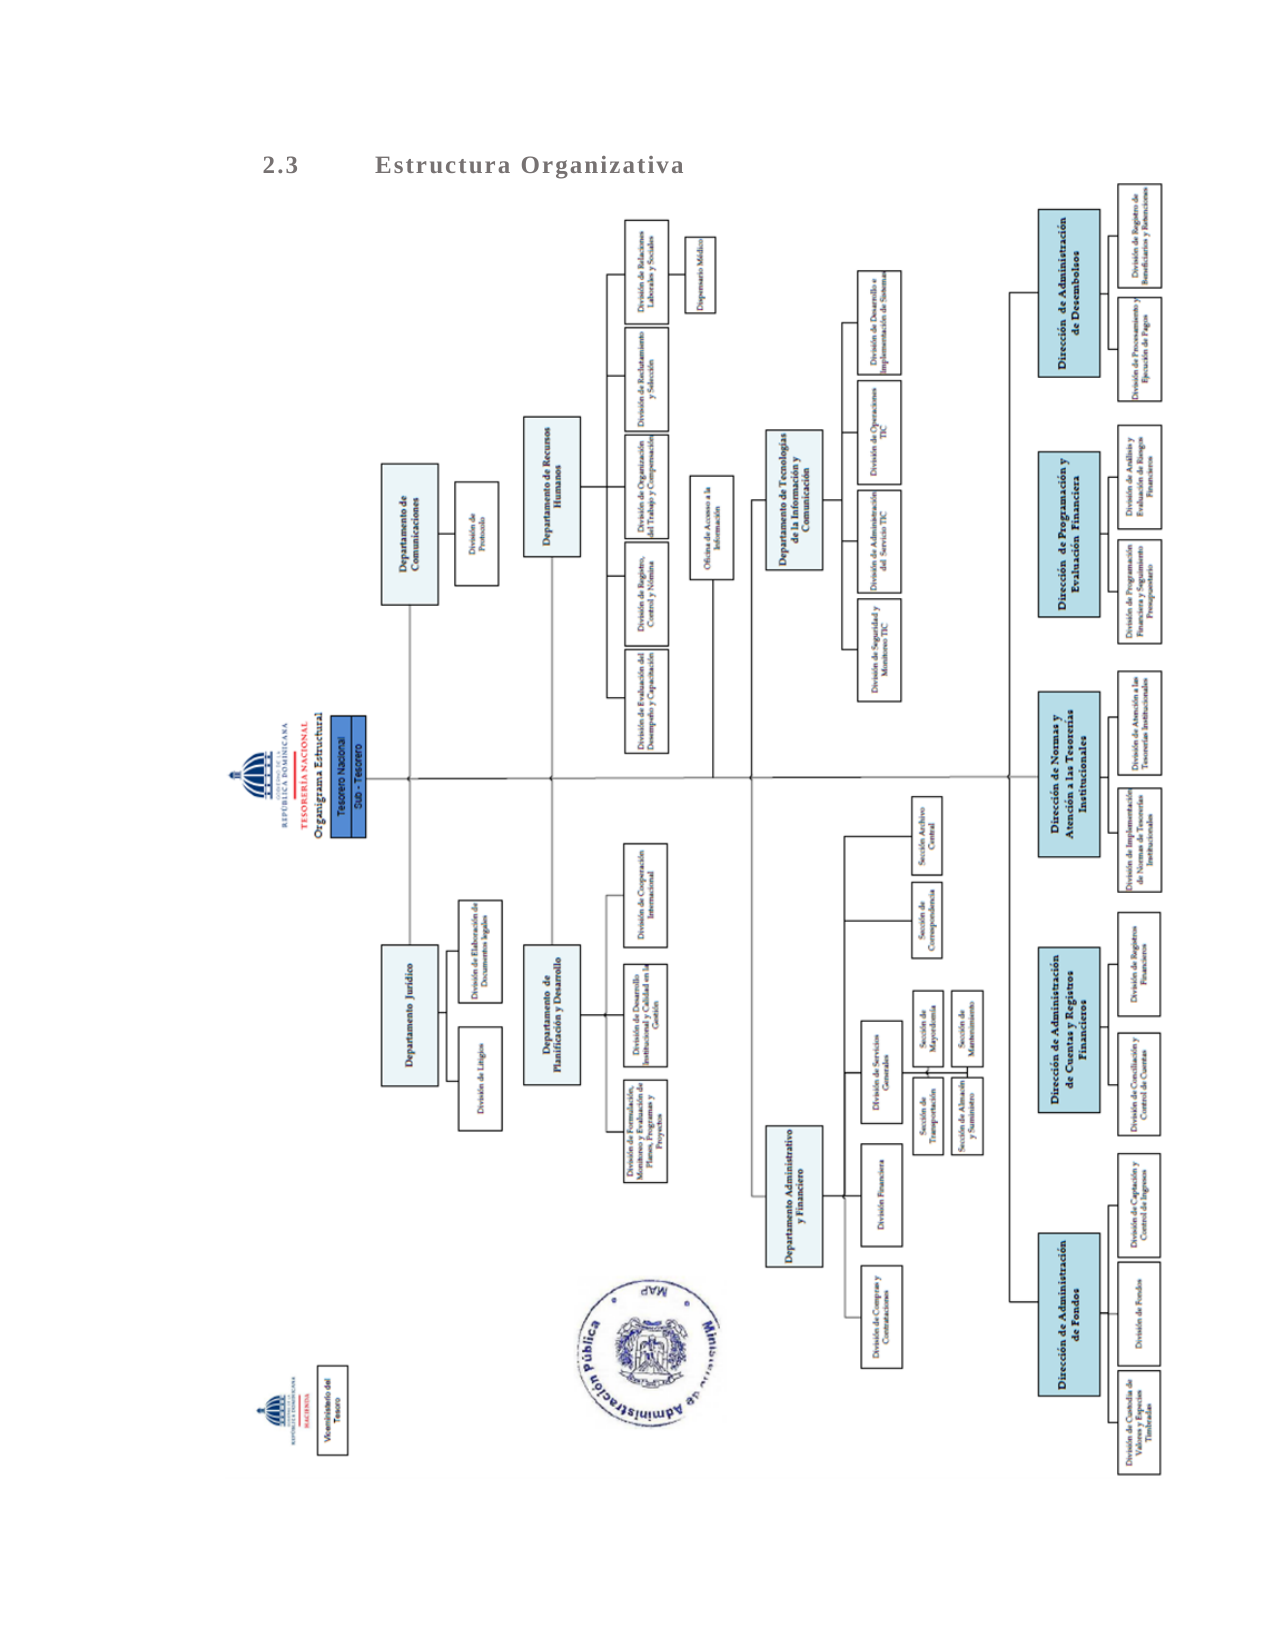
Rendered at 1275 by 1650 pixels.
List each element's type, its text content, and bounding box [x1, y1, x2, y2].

picture [225, 181, 1164, 1479]
subtitle Estructura Organizativa [262, 150, 1050, 179]
